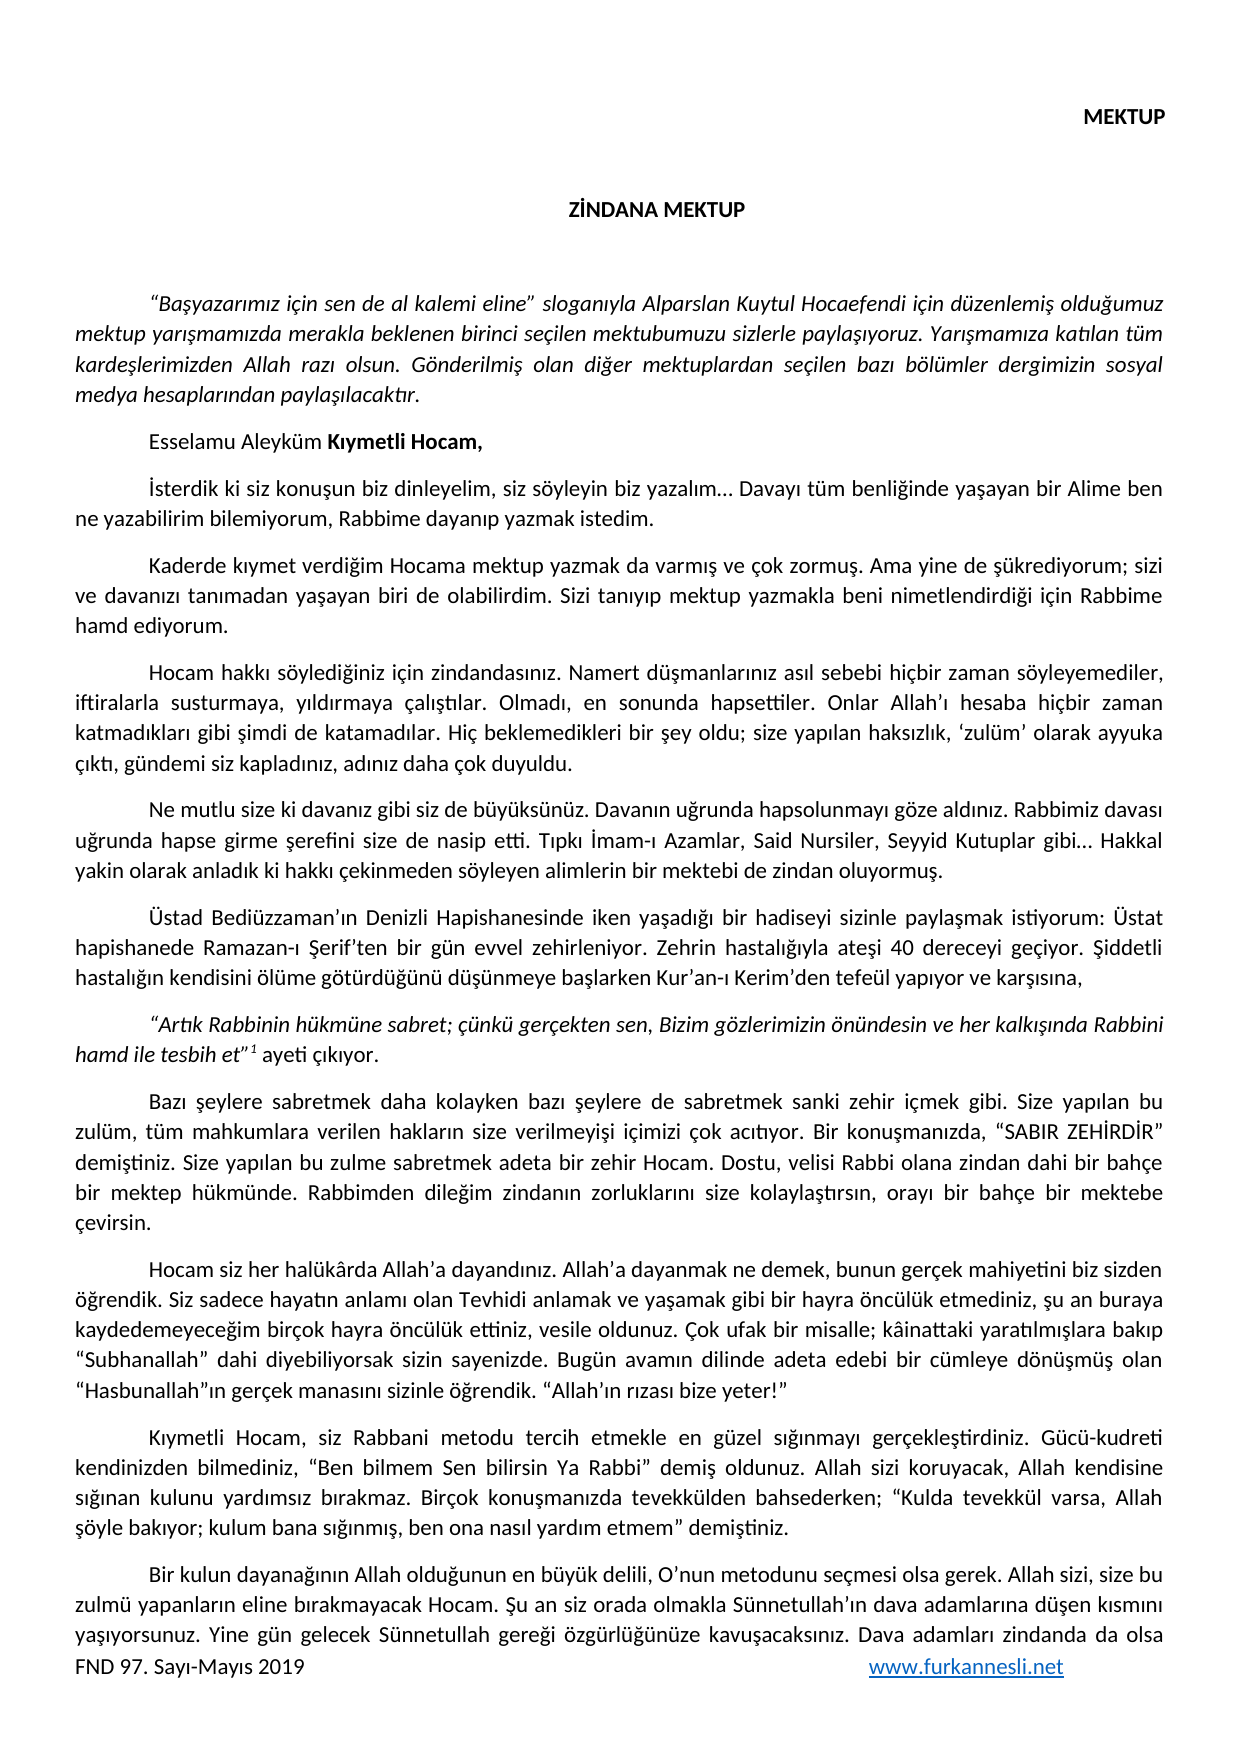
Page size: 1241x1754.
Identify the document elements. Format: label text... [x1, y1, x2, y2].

text ZİNDANA MEKTUP [75, 196, 1165, 223]
text Hocam hakkı söylediğiniz için zindandasınız. Namert düşmanlarınız asıl sebebi hiçbir zaman söyleyemediler, iftiralarla susturmaya, yıldırmaya çalıştılar. Olmadı, en sonunda hapsettiler. Onlar Allah’ı hesaba hiçbir zaman katmadıkları gibi şimdi de katamadılar. Hiç beklemedikleri bir şey oldu; size yapılan haksızlık, ‘zulüm’ olarak ayyuka çıktı, gündemi siz kapladınız, adınız daha çok duyuldu. [75, 658, 1165, 777]
text Kıymetli Hocam, siz Rabbani metodu tercih etmekle en güzel sığınmayı gerçekleştirdiniz. Gücü-kudreti kendinizden bilmediniz, “Ben bilmem Sen bilirsin Ya Rabbi” demiş oldunuz. Allah sizi koruyacak, Allah kendisine sığınan kulunu yardımsız bırakmaz. Birçok konuşmanızda tevekkülden bahsederken; “Kulda tevekkül varsa, Allah şöyle bakıyor; kulum bana sığınmış, ben ona nasıl yardım etmem” demiştiniz. [75, 1423, 1165, 1541]
text MEKTUP [75, 102, 1165, 130]
text Üstad Bediüzzaman’ın Denizli Hapishanesinde iken yaşadığı bir hadiseyi sizinle paylaşmak istiyorum: Üstat hapishanede Ramazan-ı Şerif’ten bir gün evvel zehirleniyor. Zehrin hastalığıyla ateşi 40 dereceyi geçiyor. Şiddetli hastalığın kendisini ölüme götürdüğünü düşünmeye başlarken Kur’an-ı Kerim’den tefeül yapıyor ve karşısına, [75, 903, 1165, 991]
text İsterdik ki siz konuşun biz dinleyelim, siz söyleyin biz yazalım… Davayı tüm benliğinde yaşayan bir Alime ben ne yazabilirim bilemiyorum, Rabbime dayanıp yazmak istedim. [75, 474, 1165, 532]
text Ne mutlu size ki davanız gibi siz de büyüksünüz. Davanın uğrunda hapsolunmayı göze aldınız. Rabbimiz davası uğrunda hapse girme şerefini size de nasip etti. Tıpkı İmam-ı Azamlar, Said Nursiler, Seyyid Kutuplar gibi… Hakkal yakin olarak anladık ki hakkı çekinmeden söyleyen alimlerin bir mektebi de zindan oluyormuş. [75, 796, 1165, 884]
text “Başyazarımız için sen de al kalemi eline” sloganıyla Alparslan Kuytul Hocaefendi için düzenlemiş olduğumuz mektup yarışmamızda merakla beklenen birinci seçilen mektubumuzu sizlerle paylaşıyoruz. Yarışmamıza katılan tüm kardeşlerimizden Allah razı olsun. Gönderilmiş olan diğer mektuplardan seçilen bazı bölümler dergimizin sosyal medya hesaplarından paylaşılacaktır. [75, 289, 1165, 408]
text Kaderde kıymet verdiğim Hocama mektup yazmak da varmış ve çok zormuş. Ama yine de şükrediyorum; sizi ve davanızı tanımadan yaşayan biri de olabilirdim. Sizi tanıyıp mektup yazmakla beni nimetlendirdiği için Rabbime hamd ediyorum. [75, 551, 1165, 639]
text Esselamu Aleyküm Kıymetli Hocam, [75, 427, 1165, 455]
text Bazı şeylere sabretmek daha kolayken bazı şeylere de sabretmek sanki zehir içmek gibi. Size yapılan bu zulüm, tüm mahkumlara verilen hakların size verilmeyişi içimizi çok acıtıyor. Bir konuşmanızda, “SABIR ZEHİRDİR” demiştiniz. Size yapılan bu zulme sabretmek adeta bir zehir Hocam. Dostu, velisi Rabbi olana zindan dahi bir bahçe bir mektep hükmünde. Rabbimden dileğim zindanın zorluklarını size kolaylaştırsın, orayı bir bahçe bir mektebe çevirsin. [75, 1087, 1165, 1236]
text “Artık Rabbinin hükmüne sabret; çünkü gerçekten sen, Bizim gözlerimizin önündesin ve her kalkışında Rabbini hamd ile tesbih et”1 ayeti çıkıyor. [75, 1010, 1165, 1068]
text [75, 1560, 1165, 1648]
text Hocam siz her halükârda Allah’a dayandınız. Allah’a dayanmak ne demek, bunun gerçek mahiyetini biz sizden öğrendik. Siz sadece hayatın anlamı olan Tevhidi anlamak ve yaşamak gibi bir hayra öncülük etmediniz, şu an buraya kaydedemeyeceğim birçok hayra öncülük ettiniz, vesile oldunuz. Çok ufak bir misalle; kâinattaki yaratılmışlara bakıp “Subhanallah” dahi diyebiliyorsak sizin sayenizde. Bugün avamın dilinde adeta edebi bir cümleye dönüşmüş olan “Hasbunallah”ın gerçek manasını sizinle öğrendik. “Allah’ın rızası bize yeter!” [75, 1255, 1165, 1404]
